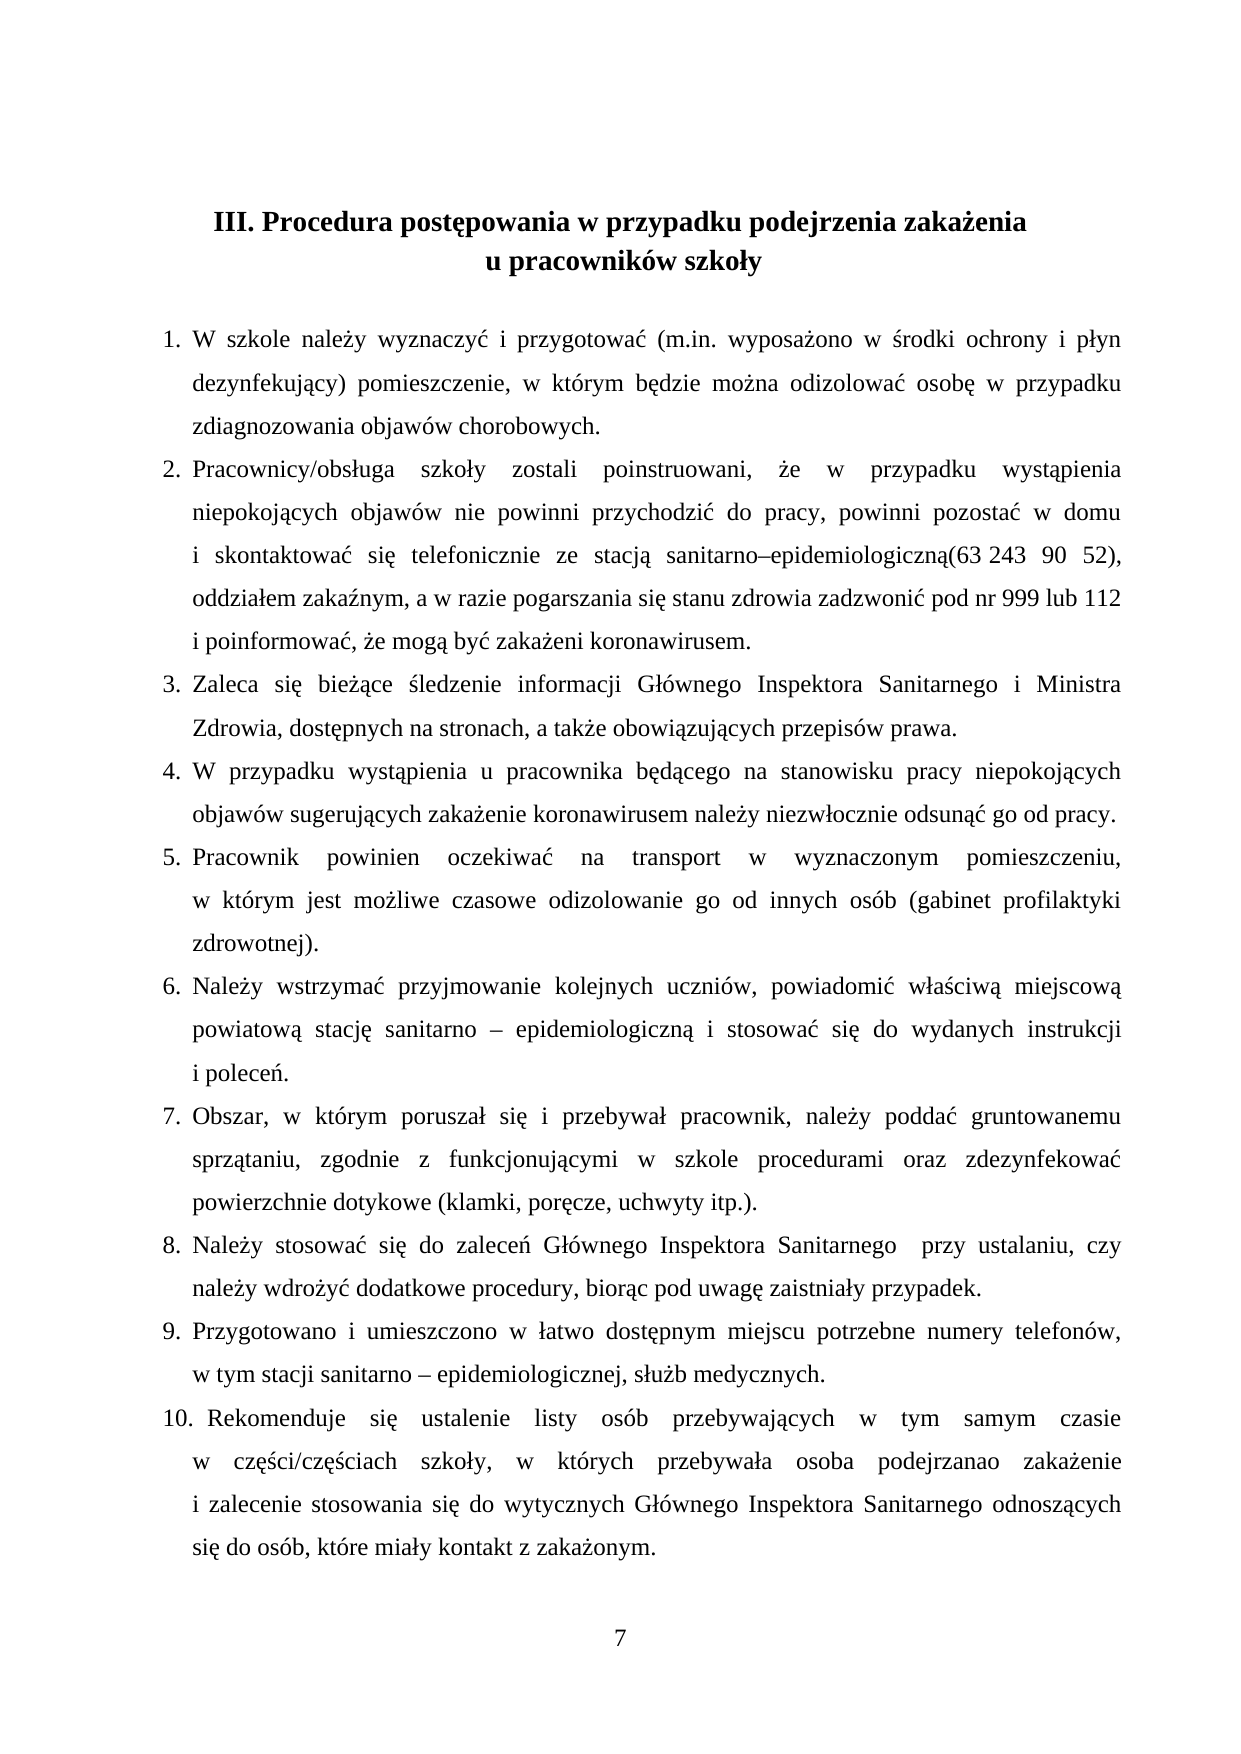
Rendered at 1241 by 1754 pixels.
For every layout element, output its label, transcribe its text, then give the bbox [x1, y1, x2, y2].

text III. Procedura postępowania w przypadku podejrzenia zakażenia u pracowników szkoły [118, 204, 1122, 276]
list Przygotowano i umieszczono w łatwo dostępnym miejscu potrzebne numery telefonów, w tym stacji sanitarno – epidemiologicznej, służb medycznych. [162, 1316, 1122, 1388]
list Obszar, w którym poruszał się i przebywał pracownik, należy poddać gruntowanemu sprzątaniu, zgodnie z funkcjonującymi w szkole procedurami oraz zdezynfekować powierzchnie dotykowe (klamki, poręcze, uchwyty itp.). [162, 1101, 1122, 1216]
list Należy stosować się do zaleceń Głównego Inspektora Sanitarnego przy ustalaniu, czy należy wdrożyć dodatkowe procedury, biorąc pod uwagę zaistniały przypadek. [162, 1230, 1122, 1302]
list Pracownik powinien oczekiwać na transport w wyznaczonym pomieszczeniu, w którym jest możliwe czasowe odizolowanie go od innych osób (gabinet profilaktyki zdrowotnej). [162, 842, 1122, 957]
list Zaleca się bieżące śledzenie informacji Głównego Inspektora Sanitarnego i Ministra Zdrowia, dostępnych na stronach, a także obowiązujących przepisów prawa. [162, 669, 1122, 741]
list Rekomenduje się ustalenie listy osób przebywających w tym samym czasie w części/częściach szkoły, w których przebywała osoba podejrzanao zakażenie i zalecenie stosowania się do wytycznych Głównego Inspektora Sanitarnego odnoszących się do osób, które miały kontakt z zakażonym. [162, 1403, 1122, 1561]
list Pracownicy/obsługa szkoły zostali poinstruowani, że w przypadku wystąpienia niepokojących objawów nie powinni przychodzić do pracy, powinni pozostać w domu i skontaktować się telefonicznie ze stacją sanitarno–epidemiologiczną(63 243 90 52), oddziałem zakaźnym, a w razie pogarszania się stanu zdrowia zadzwonić pod nr 999 lub 112 i poinformować, że mogą być zakażeni koronawirusem. [162, 454, 1122, 655]
list W szkole należy wyznaczyć i przygotować (m.in. wyposażono w środki ochrony i płyn dezynfekujący) pomieszczenie, w którym będzie można odizolować osobę w przypadku zdiagnozowania objawów chorobowych. [162, 324, 1122, 439]
list W przypadku wystąpienia u pracownika będącego na stanowisku pracy niepokojących objawów sugerujących zakażenie koronawirusem należy niezwłocznie odsunąć go od pracy. [162, 756, 1122, 828]
list Należy wstrzymać przyjmowanie kolejnych uczniów, powiadomić właściwą miejscową powiatową stację sanitarno – epidemiologiczną i stosować się do wydanych instrukcji i poleceń. [162, 971, 1122, 1086]
